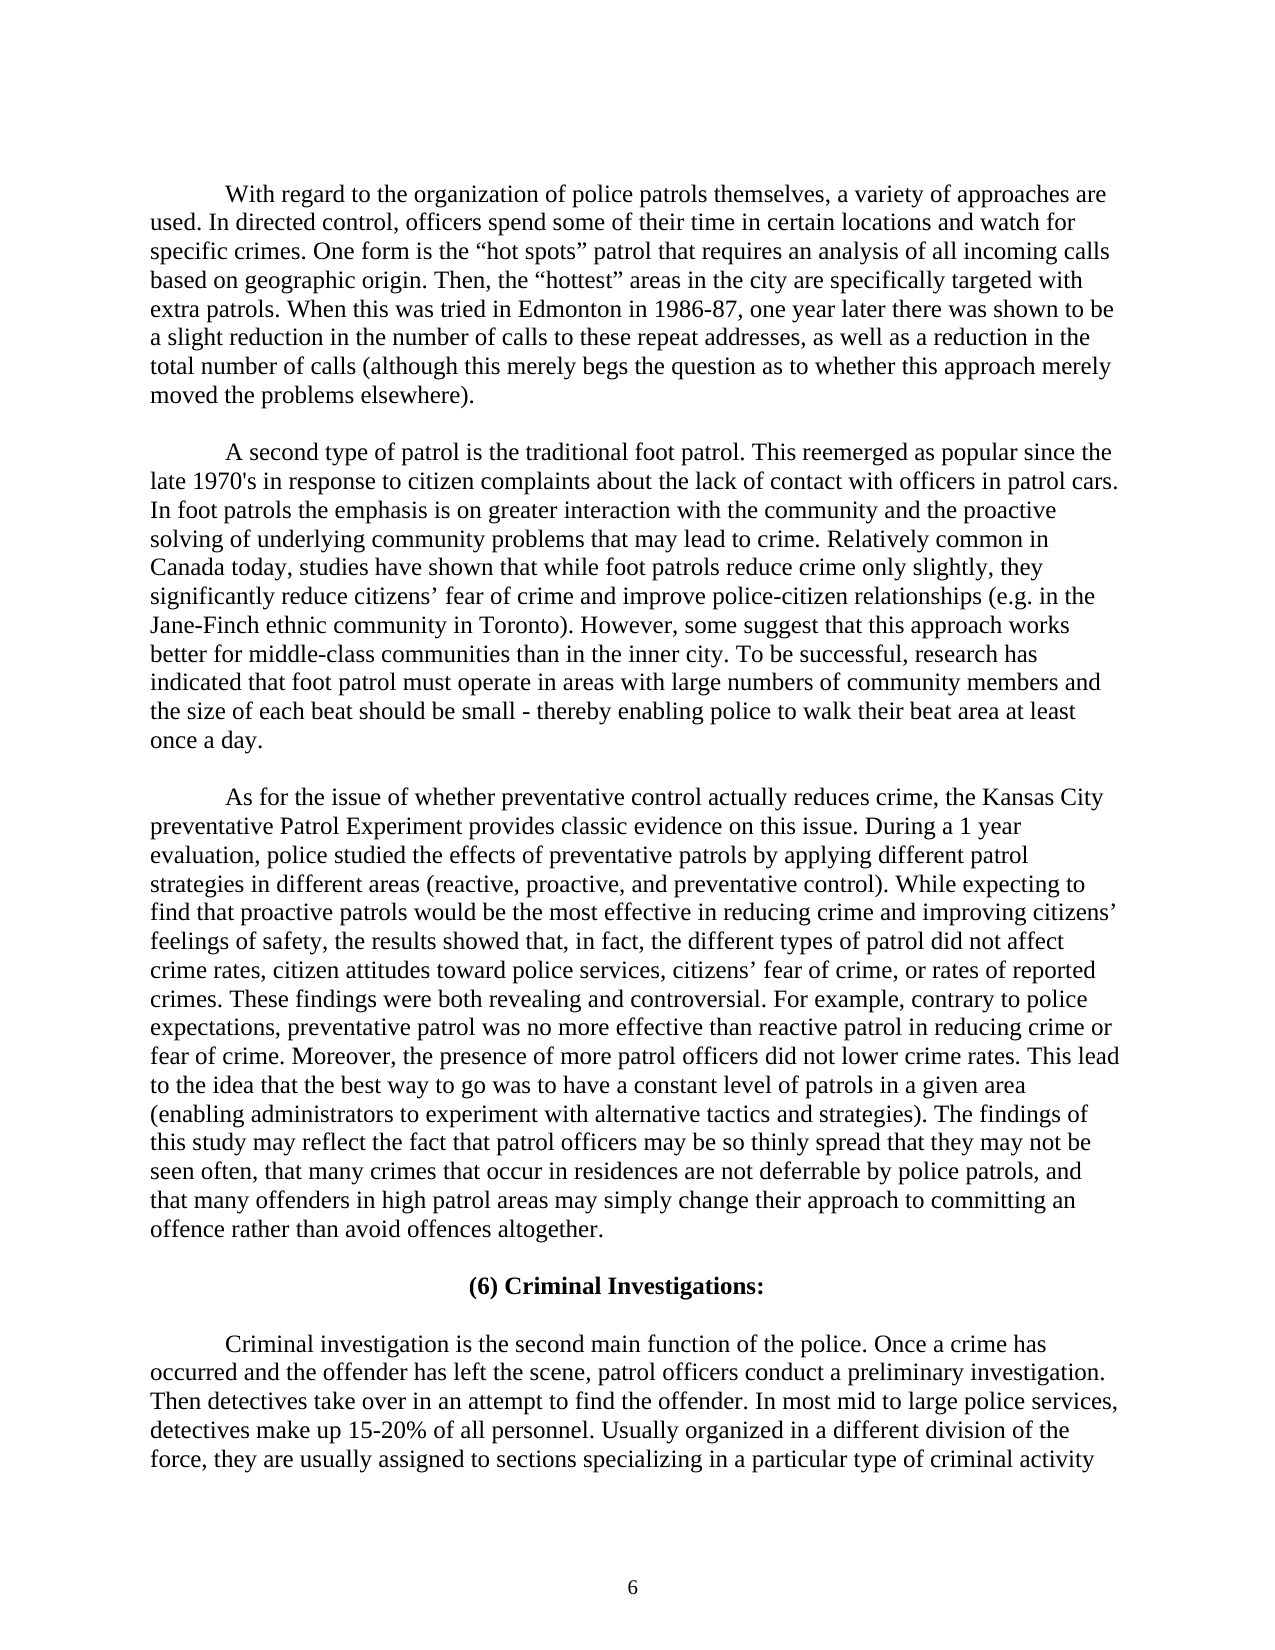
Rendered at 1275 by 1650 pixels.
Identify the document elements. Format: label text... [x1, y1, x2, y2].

text As for the issue of whether preventative control actually reduces crime, the Kansas City preventative Patrol Experiment provides classic evidence on this issue. During a 1 year evaluation, police studied the effects of preventative patrols by applying different patrol strategies in different areas (reactive, proactive, and preventative control). While expecting to find that proactive patrols would be the most effective in reducing crime and improving citizens’ feelings of safety, the results showed that, in fact, the different types of patrol did not affect crime rates, citizen attitudes toward police services, citizens’ fear of crime, or rates of reported crimes. These findings were both revealing and controversial. For example, contrary to police expectations, preventative patrol was no more effective than reactive patrol in reducing crime or fear of crime. Moreover, the presence of more patrol officers did not lower crime rates. This lead to the idea that the best way to go was to have a constant level of patrols in a given area (enabling administrators to experiment with alternative tactics and strategies). The findings of this study may reflect the fact that patrol officers may be so thinly spread that they may not be seen often, that many crimes that occur in residences are not deferrable by police patrols, and that many offenders in high patrol areas may simply change their approach to committing an offence rather than avoid offences altogether. [150, 782, 1125, 1242]
text A second type of patrol is the traditional foot patrol. This reemerged as popular since the late 1970's in response to citizen complaints about the lack of contact with officers in patrol cars. In foot patrols the emphasis is on greater interaction with the community and the proactive solving of underlying community problems that may lead to crime. Relatively common in Canada today, studies have shown that while foot patrols reduce crime only slightly, they significantly reduce citizens’ fear of crime and improve police-citizen relationships (e.g. in the Jane-Finch ethnic community in Toronto). However, some suggest that this approach works better for middle-class communities than in the inner city. To be successful, research has indicated that foot patrol must operate in areas with large numbers of community members and the size of each beat should be small - thereby enabling police to walk their beat area at least once a day. [150, 437, 1125, 754]
text With regard to the organization of police patrols themselves, a variety of approaches are used. In directed control, officers spend some of their time in certain locations and watch for specific crimes. One form is the “hot spots” patrol that requires an analysis of all incoming calls based on geographic origin. Then, the “hottest” areas in the city are specifically targeted with extra patrols. When this was tried in Edmonton in 1986-87, one year later there was shown to be a slight reduction in the number of calls to these repeat addresses, as well as a reduction in the total number of calls (although this merely begs the question as to whether this approach merely moved the problems elsewhere). [150, 179, 1125, 409]
text (6) Criminal Investigations: [150, 1271, 1125, 1300]
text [150, 1329, 1125, 1472]
